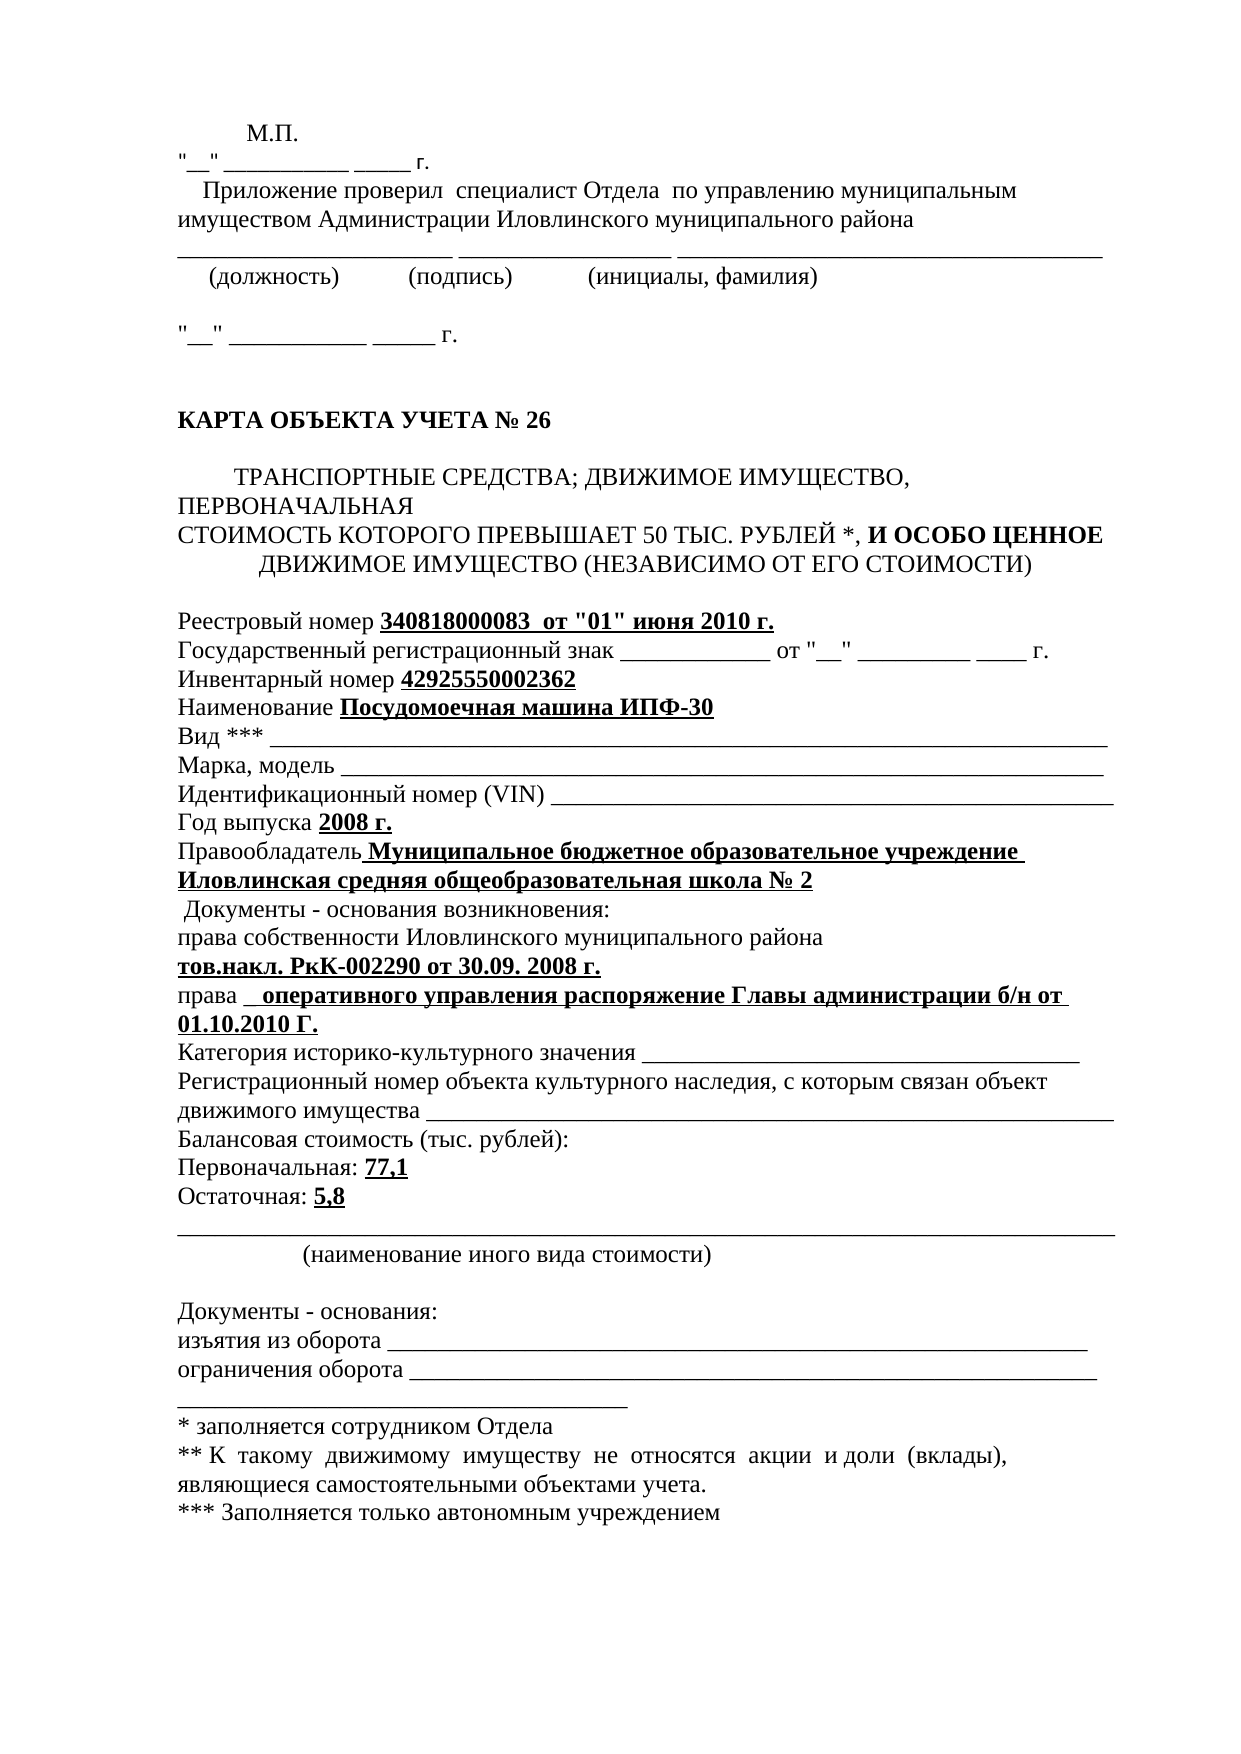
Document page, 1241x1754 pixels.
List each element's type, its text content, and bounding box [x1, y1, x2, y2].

text изъятия из оборота ________________________________________________________ [177, 1325, 1152, 1354]
text Наименование Посудомоечная машина ИПФ-30 [177, 692, 1152, 721]
text КАРТА ОБЪЕКТА УЧЕТА № 26 [177, 405, 1152, 434]
text ТРАНСПОРТНЫЕ СРЕДСТВА; ДВИЖИМОЕ ИМУЩЕСТВО, ПЕРВОНАЧАЛЬНАЯ [177, 462, 1152, 520]
text Вид *** ___________________________________________________________________ [177, 721, 1152, 750]
text ____________________________________ [177, 1382, 1152, 1411]
text Документы - основания: [177, 1296, 1152, 1325]
text * заполняется сотрудником Отдела [177, 1411, 1152, 1440]
text *** Заполняется только автономным учреждением [177, 1497, 1152, 1526]
text Остаточная: 5,8 [177, 1181, 1152, 1210]
text Идентификационный номер (VIN) _____________________________________________ [177, 779, 1152, 807]
text имуществом Администрации Иловлинского муниципального района [177, 204, 1152, 232]
text (должность) (подпись) (инициалы, фамилия) [177, 261, 1152, 290]
text ___________________________________________________________________________ [177, 1210, 1152, 1239]
text Государственный регистрационный знак ____________ от "__" _________ ____ г. [177, 635, 1152, 664]
text Категория историко-культурного значения ___________________________________ [177, 1037, 1152, 1066]
text Реестровый номер 340818000083 от "01" июня 2010 г. [177, 606, 1152, 635]
text права собственности Иловлинского муниципального района [177, 922, 1152, 951]
text Документы - основания возникновения: [177, 894, 1152, 922]
text тов.накл. РкК-002290 от 30.09. 2008 г. [177, 951, 1152, 980]
text ______________________ _________________ __________________________________ [177, 232, 1152, 261]
text "__" ___________ _____ г. [177, 147, 1152, 175]
text Правообладатель Муниципальное бюджетное образовательное учреждение Иловлинская средняя общеобразовательная школа № 2 [177, 836, 1152, 894]
text Год выпуска 2008 г. [177, 807, 1152, 836]
text ДВИЖИМОЕ ИМУЩЕСТВО (НЕЗАВИСИМО ОТ ЕГО СТОИМОСТИ) [177, 549, 1152, 577]
text "__" ___________ _____ г. [177, 319, 1152, 347]
text ** К такому движимому имуществу не относятся акции и доли (вклады), [177, 1440, 1152, 1469]
text Первоначальная: 77,1 [177, 1152, 1152, 1181]
text Регистрационный номер объекта культурного наследия, с которым связан объект [177, 1066, 1152, 1095]
text СТОИМОСТЬ КОТОРОГО ПРЕВЫШАЕТ 50 ТЫС. РУБЛЕЙ *, И ОСОБО ЦЕННОЕ [177, 520, 1152, 549]
text Инвентарный номер 42925550002362 [177, 664, 1152, 692]
text Марка, модель _____________________________________________________________ [177, 750, 1152, 779]
text Балансовая стоимость (тыс. рублей): [177, 1124, 1152, 1152]
text (наименование иного вида стоимости) [177, 1239, 1152, 1267]
text ограничения оборота _______________________________________________________ [177, 1354, 1152, 1382]
text Приложение проверил специалист Отдела по управлению муниципальным [177, 175, 1152, 204]
text М.П. [177, 118, 1152, 147]
text движимого имущества _______________________________________________________ [177, 1095, 1152, 1124]
text являющиеся самостоятельными объектами учета. [177, 1469, 1152, 1497]
text права _ оперативного управления распоряжение Главы администрации б/н от 01.10.2010 Г. [177, 980, 1152, 1037]
